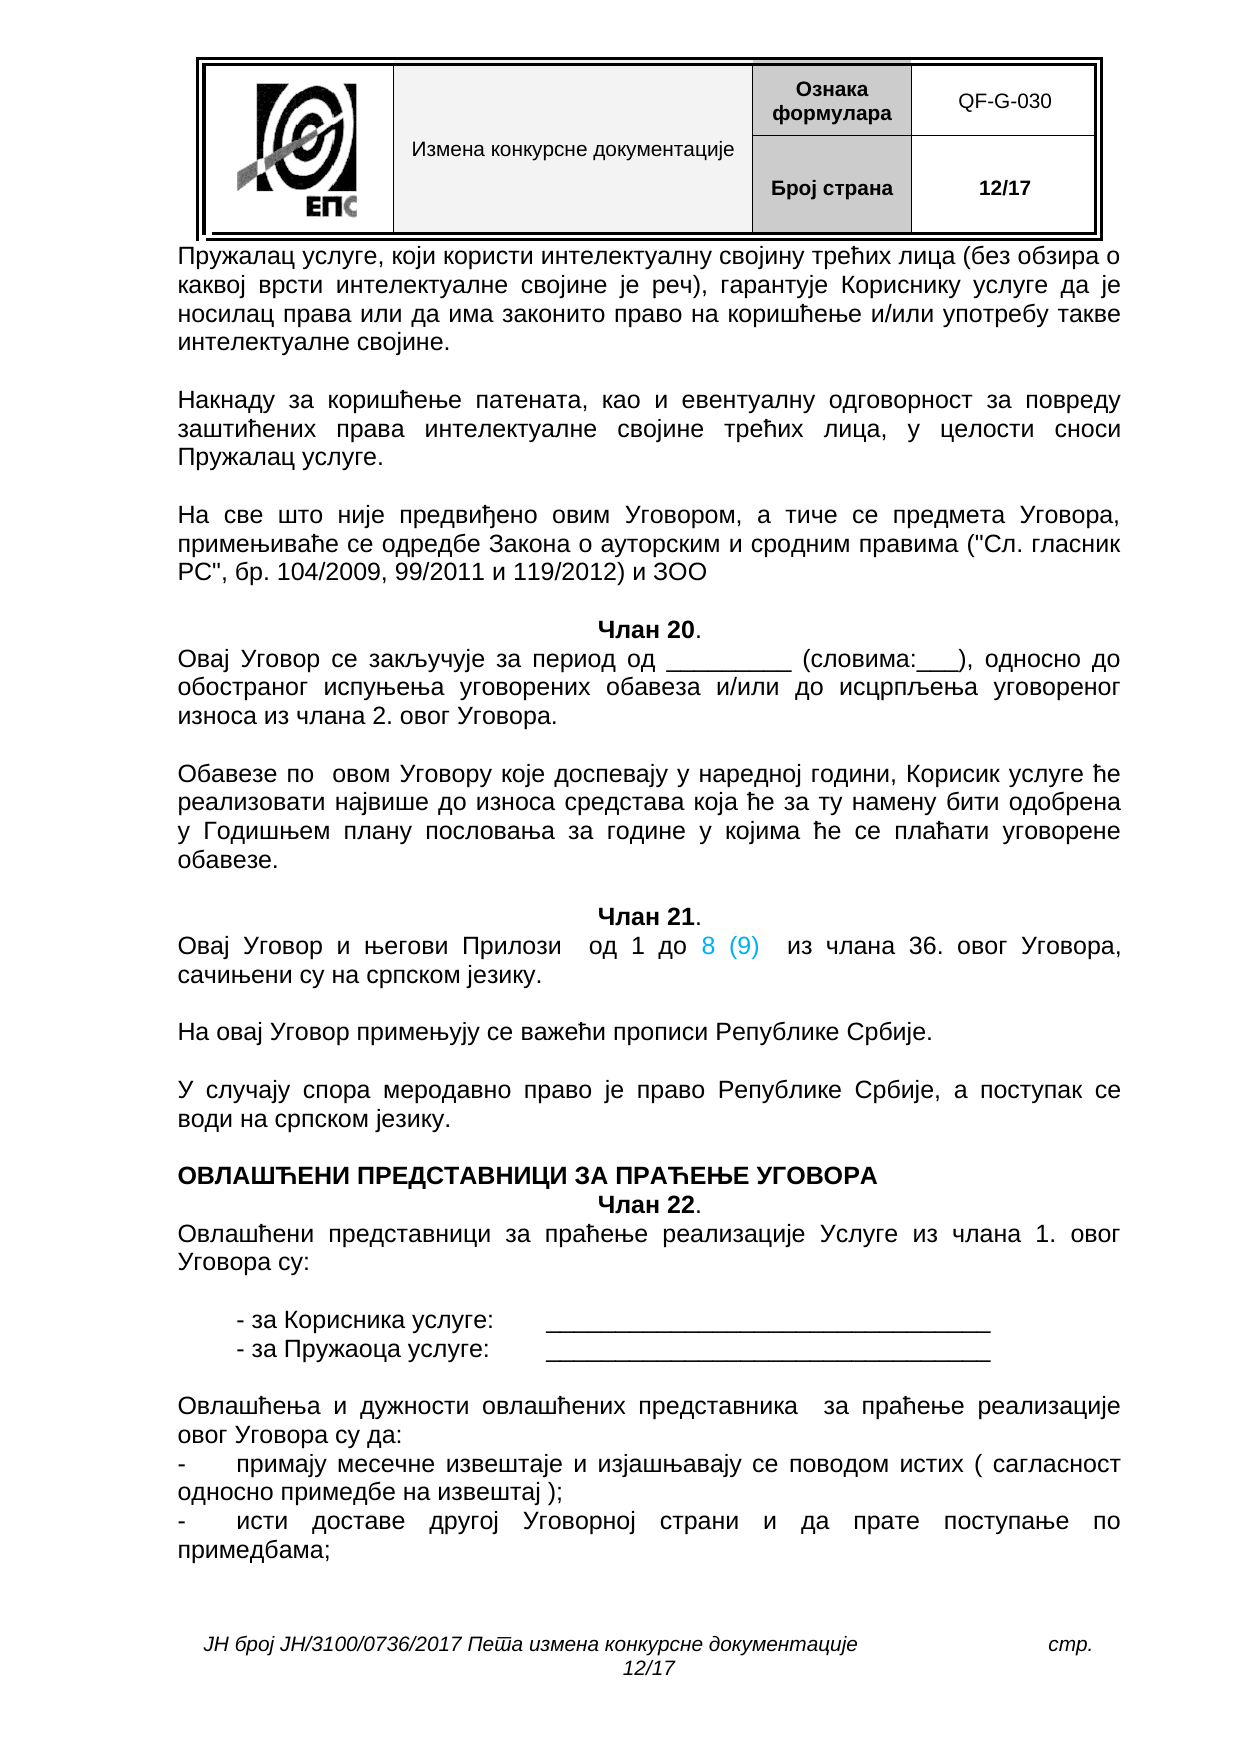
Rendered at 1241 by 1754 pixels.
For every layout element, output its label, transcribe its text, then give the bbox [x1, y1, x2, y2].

text Пружалац услуге, који користи интелектуалну својину трећих лица (без обзира о каквој врсти интелектуалне својине је реч), гарантује Кориснику услуге да је носилац права или да има законито право на коришћење и/или употребу такве интелектуалне својине. [177, 148, 1122, 356]
text Члан 20. [177, 615, 1122, 644]
text Обавезе по овом Уговору које доспевају у наредној години, Корисик услуге ће реализовати највише до износа средстава која ће за ту намену бити одобрена у Годишњем плану пословања за године у којима ће се плаћати уговорене обавезе. [177, 759, 1122, 874]
text Члан 21. [177, 902, 1122, 931]
text Овај Уговор и његови Прилози од 1 до 8 (9) из члана 36. овог Уговора, сачињени су на српском језику. [177, 931, 1122, 989]
text Овај Уговор се закључује за период од _________ (словима:___), односно до обостраног испуњења уговорених обавеза и/или до исцрпљења уговореног износа из члана 2. овог Уговора. [177, 644, 1122, 730]
text - за Корисника услуге: ________________________________ [177, 1305, 1122, 1334]
text На овај Уговор примењују се важећи прописи Републике Србије. [177, 1017, 1122, 1046]
text На све што није предвиђено овим Уговором, а тиче се предмета Уговора, примењиваће се одредбе Закона о ауторским и сродним правима ("Сл. гласник РС", бр. 104/2009, 99/2011 и 119/2012) и ЗОО [177, 500, 1122, 586]
text ОВЛАШЋЕНИ ПРЕДСТАВНИЦИ ЗА ПРАЋЕЊЕ УГОВОРА [177, 1161, 1122, 1190]
text - примају месечне извештаје и изјашњавају се поводом истих ( сагласност односно примедбе на извештај ); [177, 1449, 1122, 1506]
text У случају спора меродавно право је право Републике Србије, а поступак се води на српском језику. [177, 1075, 1122, 1132]
text Овлашћени представници за праћење реализације Услуге из члана 1. овог Уговора су: [177, 1219, 1122, 1276]
text Накнаду за коришћење патената, као и евентуалну одговорност за повреду заштићених права интелектуалне својине трећих лица, у целости сноси Пружалац услуге. [177, 385, 1122, 471]
text - за Пружаоца услуге: ________________________________ [177, 1334, 1122, 1362]
text Члан 22. [177, 1190, 1122, 1219]
text Овлашћења и дужности овлашћених представника за праћење реализације овог Уговора су да: [177, 1391, 1122, 1449]
text - исти доставе другој Уговорној страни и да прате поступање по примедбама; [177, 1506, 1122, 1564]
